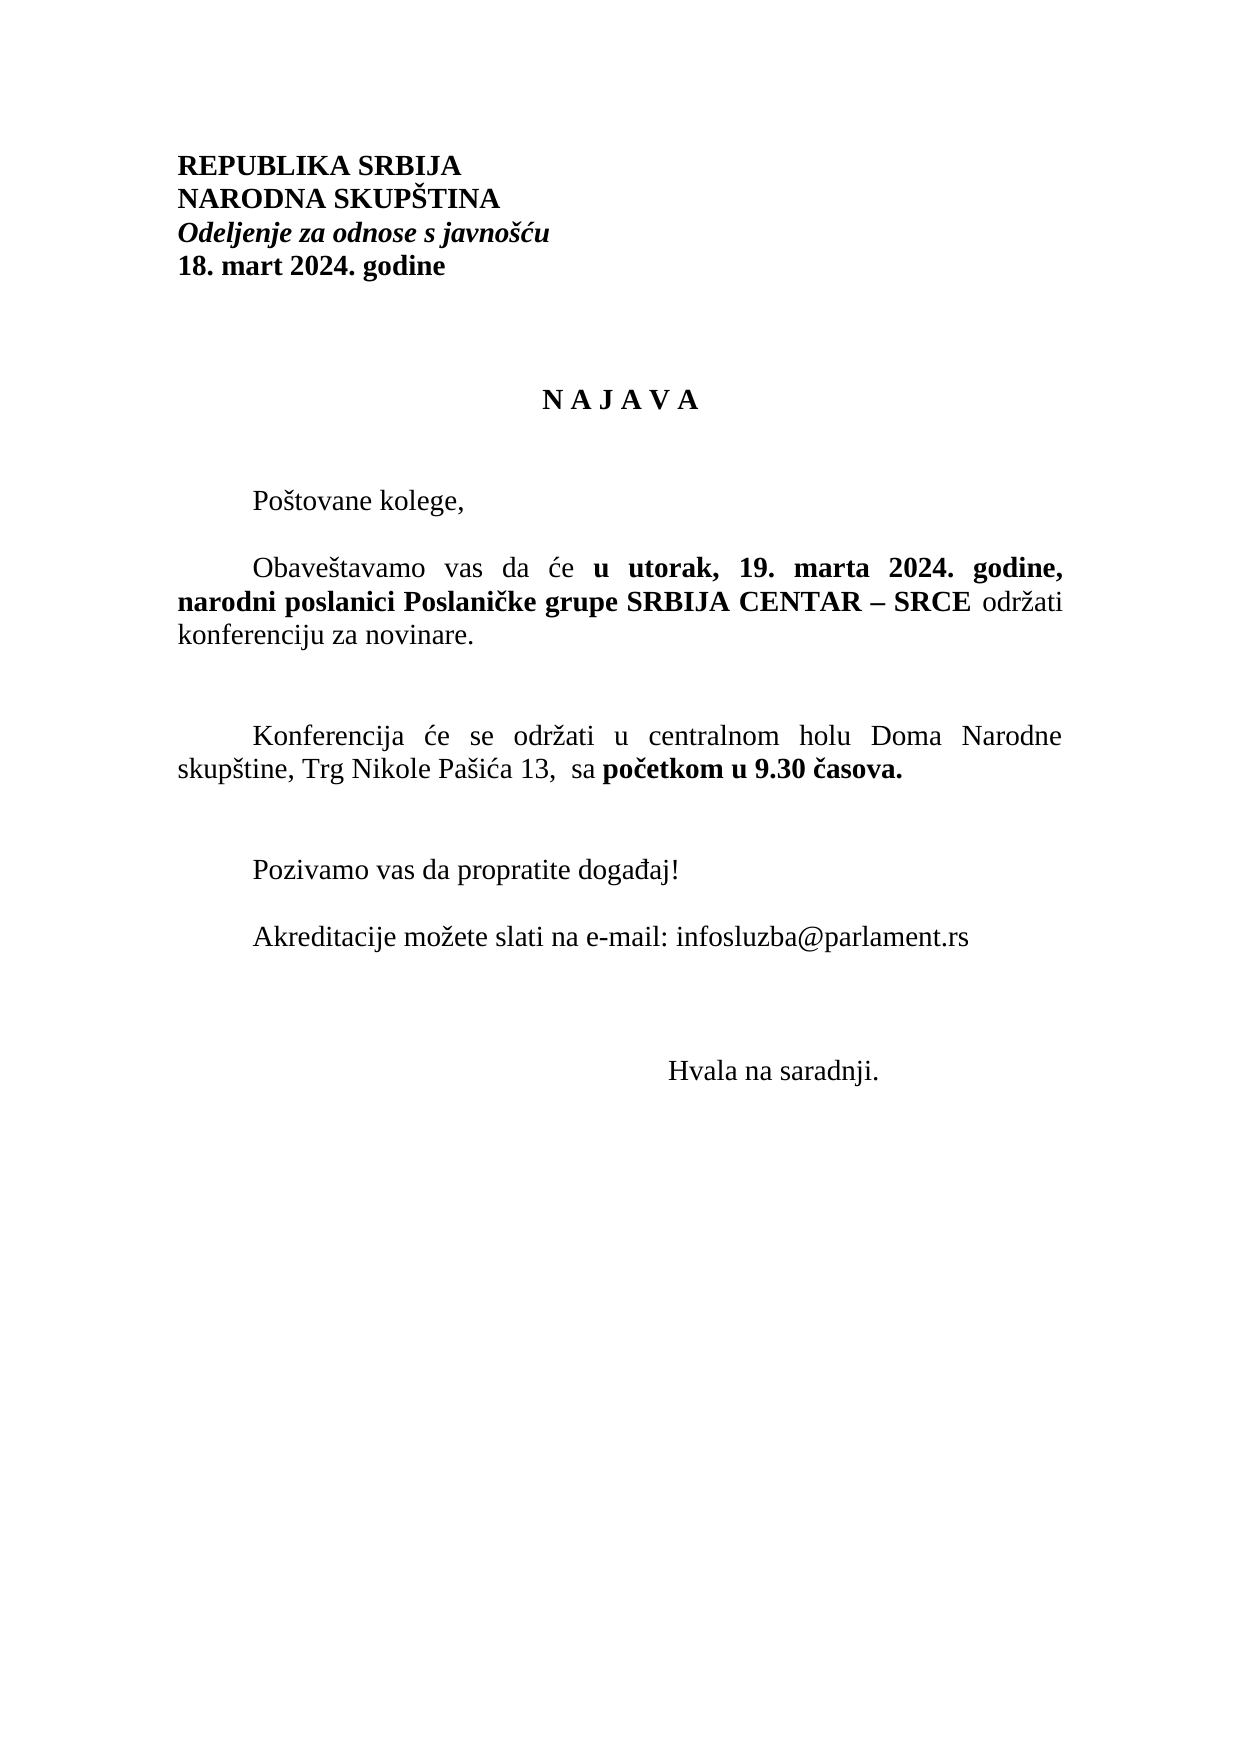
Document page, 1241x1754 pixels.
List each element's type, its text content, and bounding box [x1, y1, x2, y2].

text 18. mart 2024. godine [177, 248, 1063, 282]
text REPUBLIKA SRBIJA [177, 148, 1063, 181]
text Pozivamo vas da propratite događaj! [177, 852, 1063, 886]
text Poštovane kolege, [177, 483, 1063, 517]
text N A J A V A [177, 382, 1063, 416]
text Hvala na saradnji. [177, 1053, 1063, 1087]
text Odeljenje za odnose s javnošću [177, 215, 1063, 248]
text Konferencija će se održati u centralnom holu Doma Narodne skupštine, Trg Nikole Pašića 13, sa početkom u 9.30 časova. [177, 718, 1063, 785]
text Akreditacije možete slati na e-mail: infosluzba@parlament.rs [177, 919, 1063, 953]
text Obaveštavamo vas da će u utorak, 19. marta 2024. godine, narodni poslanici Poslaničke grupe SRBIJA CENTAR – SRCE održati konferenciju za novinare. [177, 550, 1063, 651]
text NARODNA SKUPŠTINA [177, 181, 1063, 215]
